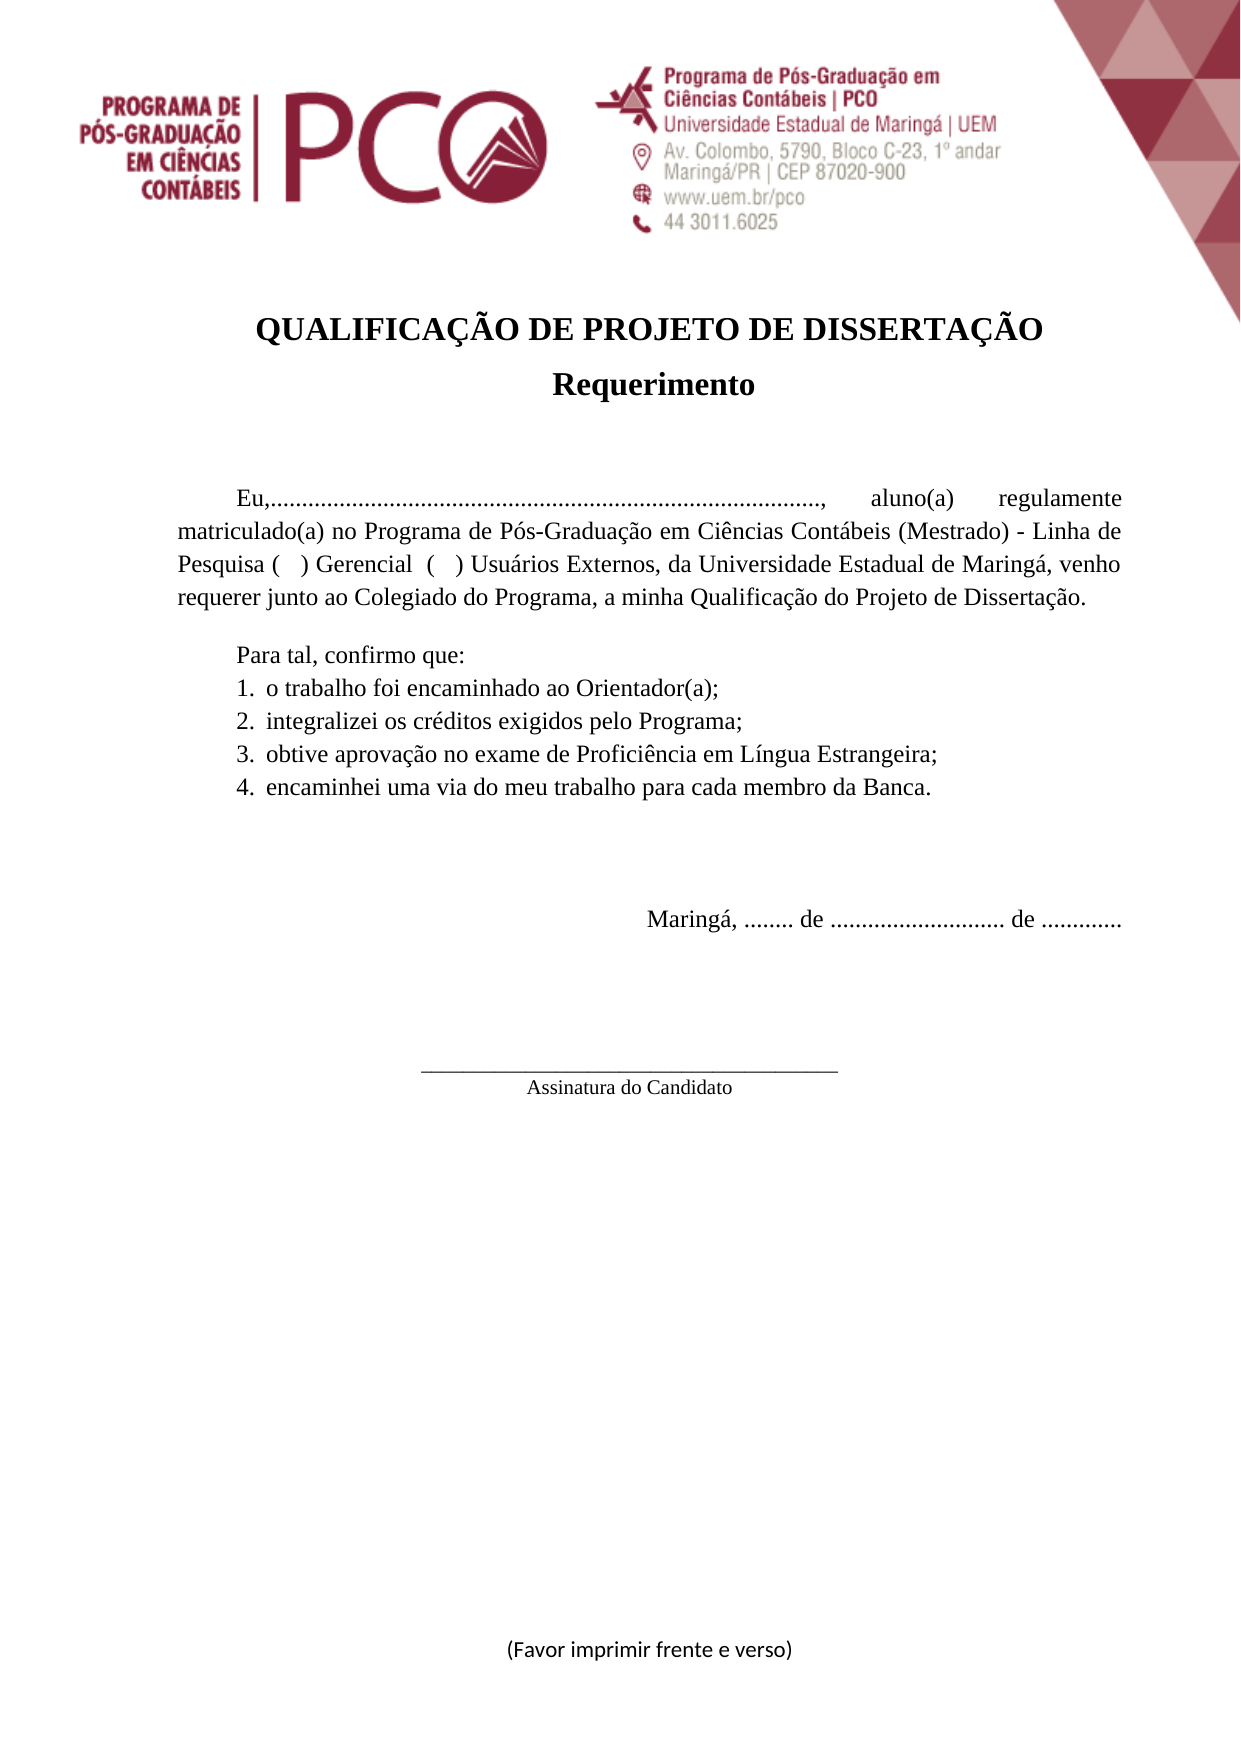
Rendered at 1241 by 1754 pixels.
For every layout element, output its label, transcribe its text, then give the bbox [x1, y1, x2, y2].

list obtive aprovação no exame de Proficiência em Língua Estrangeira; [236, 739, 1122, 768]
list o trabalho foi encaminhado ao Orientador(a); [236, 673, 1122, 702]
text Maringá, ........ de ............................ de ............. [177, 904, 1122, 933]
text Eu,........................................................................................, aluno(a) regulamente matriculado(a) no Programa de Pós-Graduação em Ciências Contábeis (Mestrado) - Linha de Pesquisa ( ) Gerencial ( ) Usuários Externos, da Universidade Estadual de Maringá, venho requerer junto ao Colegiado do Programa, a minha Qualificação do Projeto de Dissertação. [177, 483, 1122, 611]
picture [1, 0, 1241, 1751]
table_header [166, 1051, 1093, 1604]
list integralizei os créditos exigidos pelo Programa; [236, 706, 1122, 735]
text QUALIFICAÇÃO DE PROJETO DE DISSERTAÇÃO [177, 309, 1122, 348]
text Requerimento [177, 364, 1122, 403]
text Para tal, confirmo que: [177, 640, 1122, 669]
list encaminhei uma via do meu trabalho para cada membro da Banca. [236, 772, 1122, 801]
